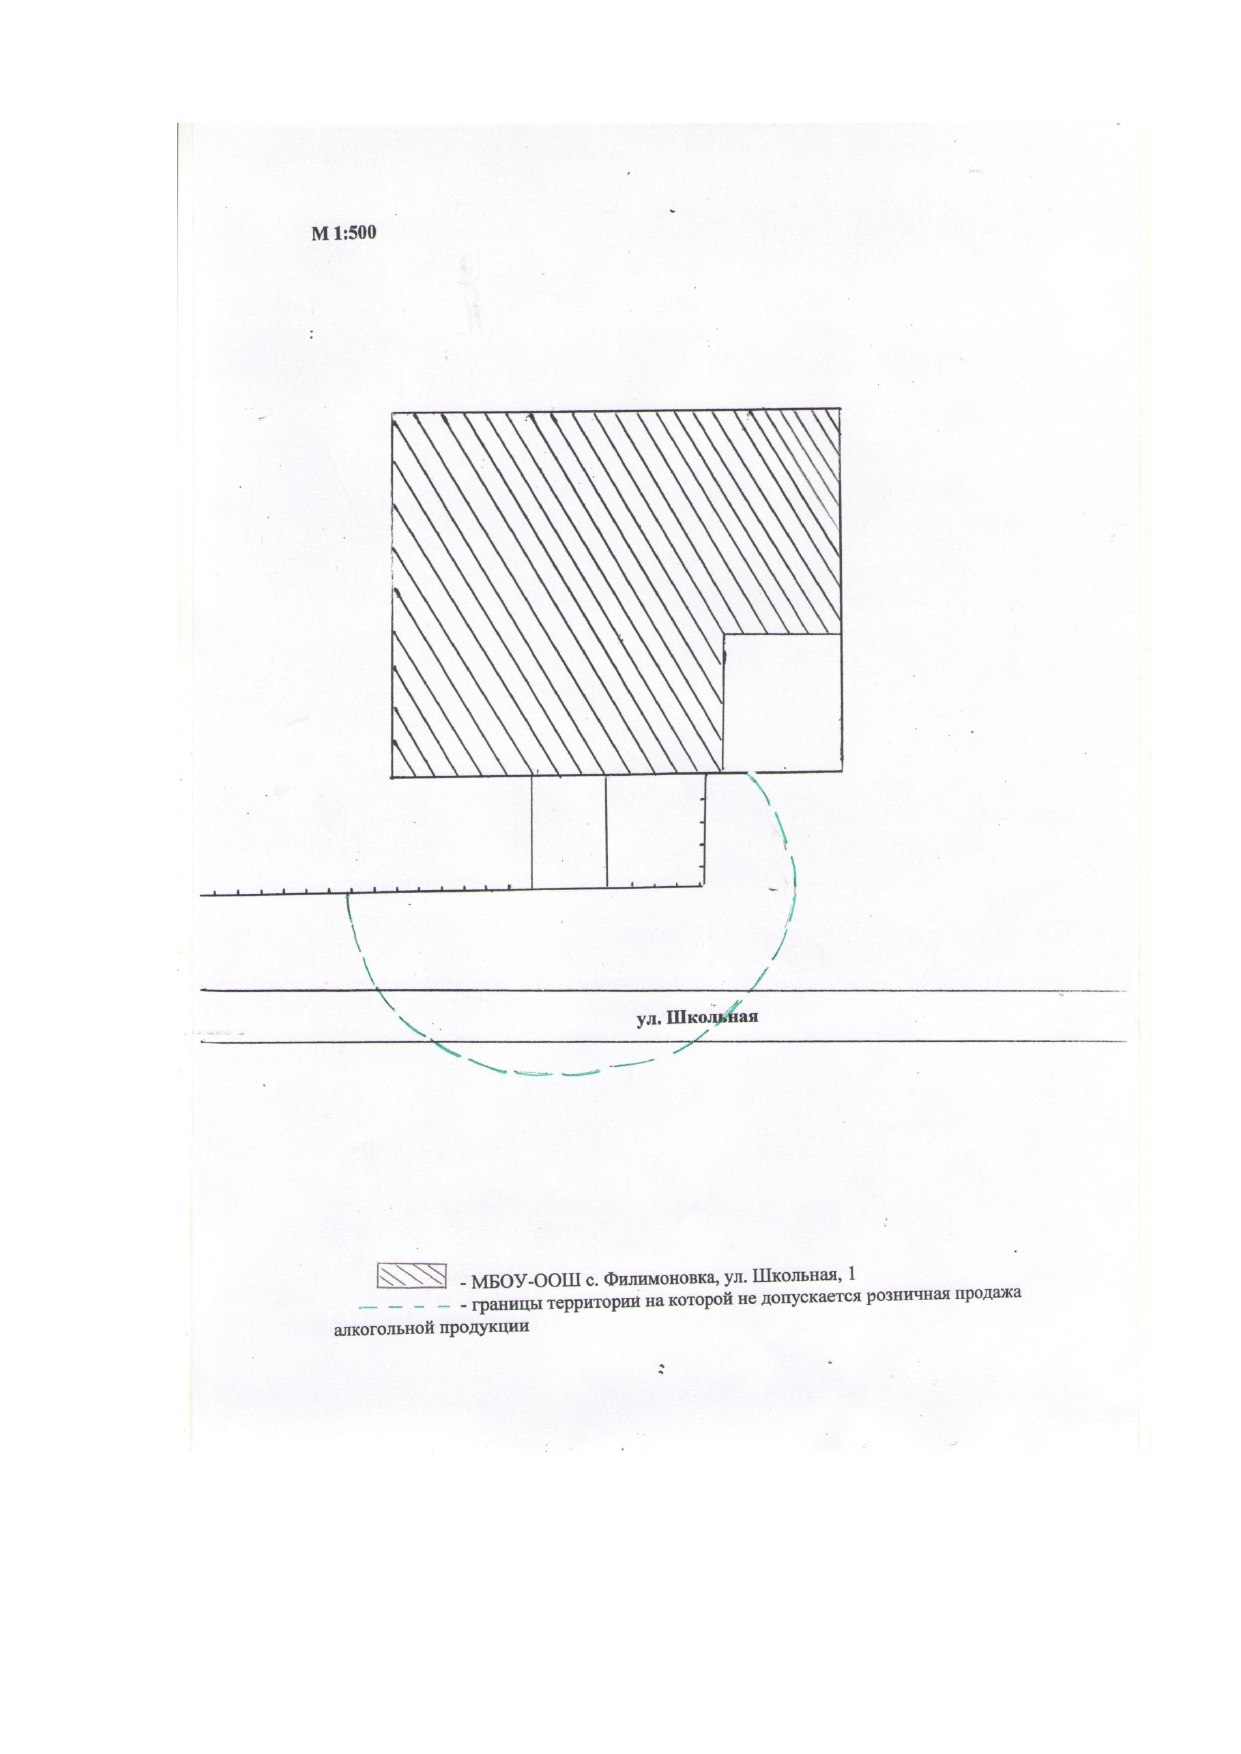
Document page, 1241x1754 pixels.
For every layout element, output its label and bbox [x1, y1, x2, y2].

picture [177, 118, 1152, 1456]
